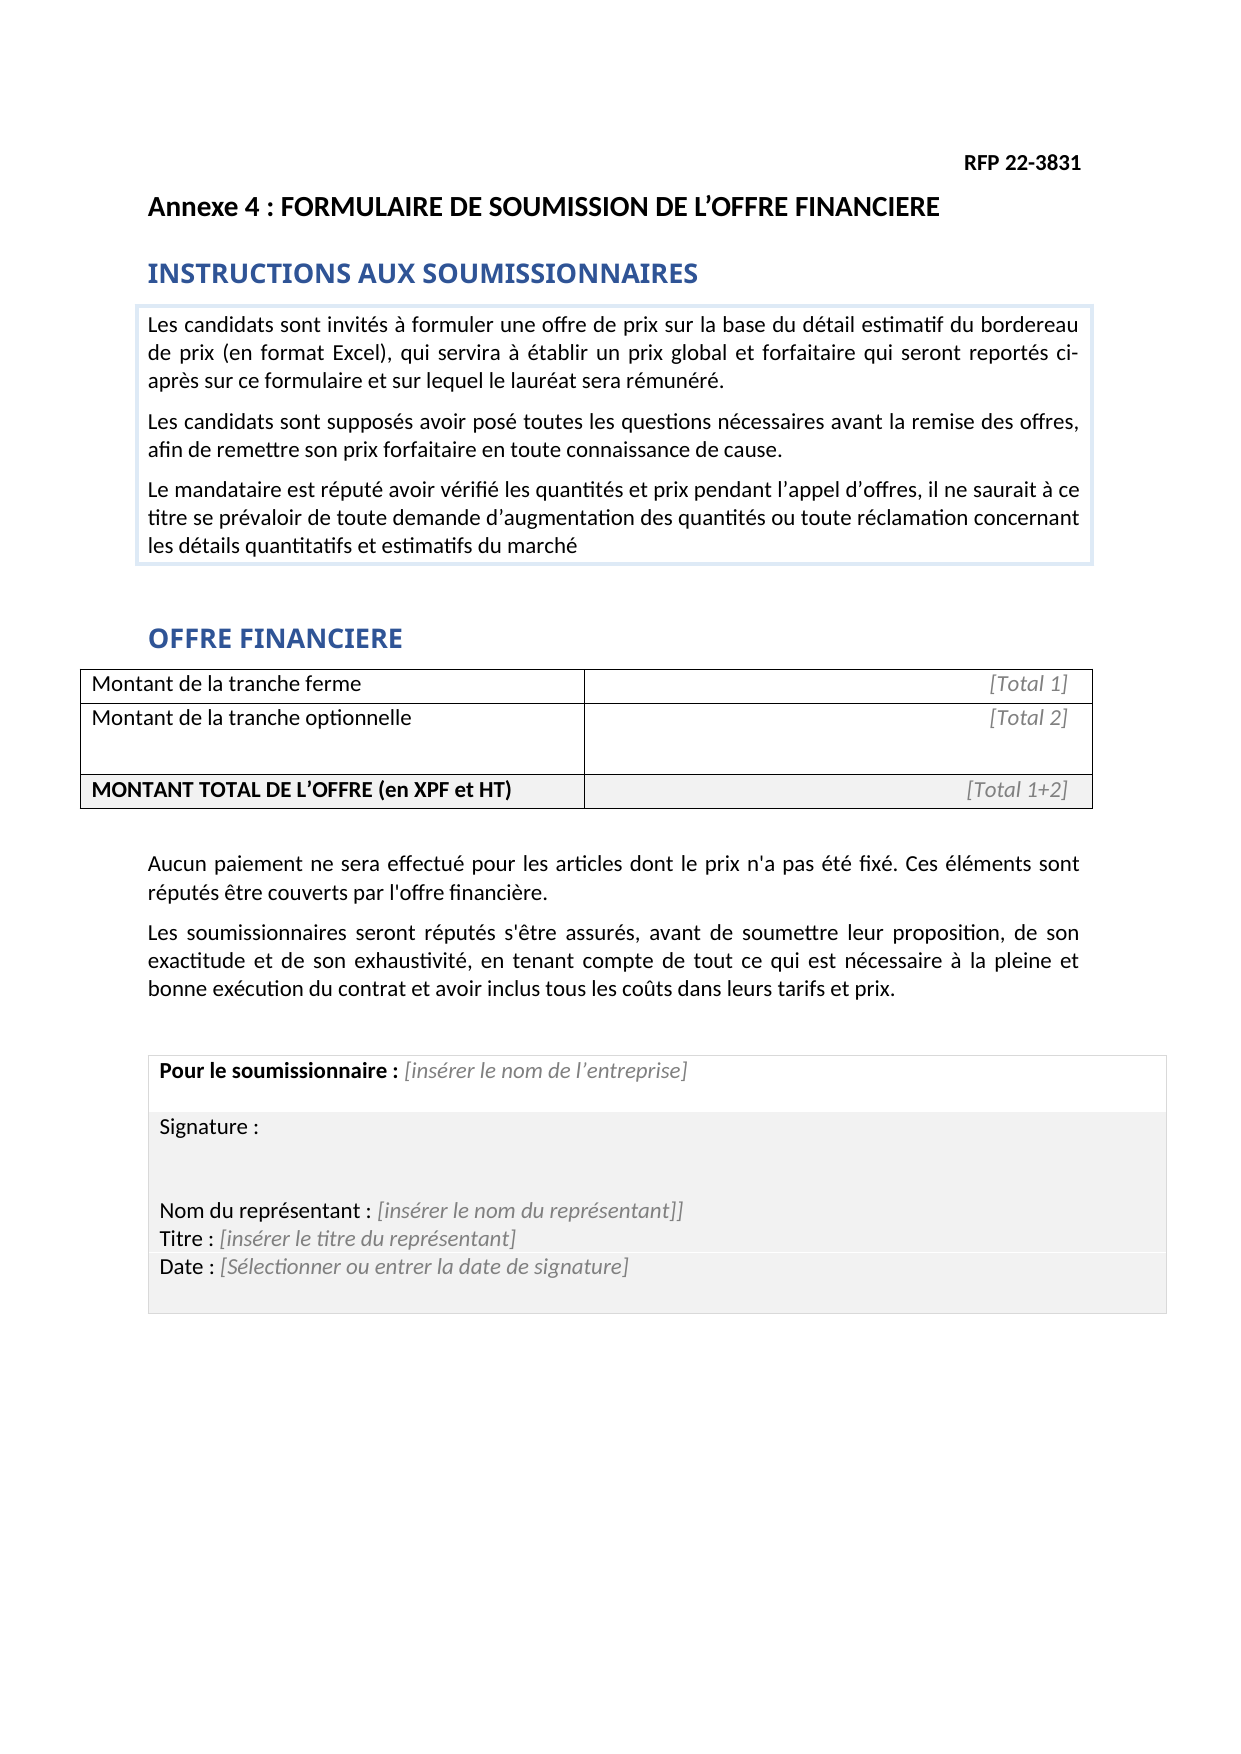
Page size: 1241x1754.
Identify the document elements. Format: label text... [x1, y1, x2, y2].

text Le mandataire est réputé avoir vérifié les quantités et prix pendant l’appel d’offres, il ne saurait à ce titre se prévaloir de toute demande d’augmentation des quantités ou toute réclamation concernant les détails quantitatifs et estimatifs du marché [139, 468, 1090, 562]
text Les candidats sont invités à formuler une offre de prix sur la base du détail estimatif du bordereau de prix (en format Excel), qui servira à établir un prix global et forfaitaire qui seront reportés ci-après sur ce formulaire et sur lequel le lauréat sera rémunéré. [139, 308, 1090, 394]
subtitle OFFRE FINANCIERE [148, 619, 1081, 656]
table_cell MONTANT TOTAL DE L’OFFRE (en XPF et HT) [81, 775, 584, 808]
text Aucun paiement ne sera effectué pour les articles dont le prix n'a pas été fixé. Ces éléments sont réputés être couverts par l'offre financière. [148, 849, 1081, 906]
text RFP 22-3831 [148, 148, 1081, 176]
subtitle INSTRUCTIONS AUX SOUMISSIONNAIRES [148, 254, 1081, 291]
table_cell [Total 1+2] [585, 775, 1092, 808]
table_header Montant de la tranche ferme [81, 670, 584, 702]
table_cell Montant de la tranche optionnelle [81, 704, 584, 774]
table_header [Total 1] [585, 670, 1092, 702]
table_cell [Total 2] [585, 704, 1092, 774]
text Les soumissionnaires seront réputés s'être assurés, avant de soumettre leur proposition, de son exactitude et de son exhaustivité, en tenant compte de tout ce qui est nécessaire à la pleine et bonne exécution du contrat et avoir inclus tous les coûts dans leurs tarifs et prix. [148, 918, 1081, 1002]
table_cell Signature : Nom du représentant : [insérer le nom du représentant]] Titre : [insérer le titre du représentant] [149, 1112, 1166, 1252]
subtitle Annexe 4 : FORMULAIRE DE SOUMISSION DE L’OFFRE FINANCIERE [148, 188, 1081, 224]
text Les candidats sont supposés avoir posé toutes les questions nécessaires avant la remise des offres, afin de remettre son prix forfaitaire en toute connaissance de cause. [139, 400, 1090, 463]
table_cell Date : [Sélectionner ou entrer la date de signature] [149, 1253, 1166, 1313]
table_header Pour le soumissionnaire : [insérer le nom de l’entreprise] [149, 1056, 1166, 1112]
